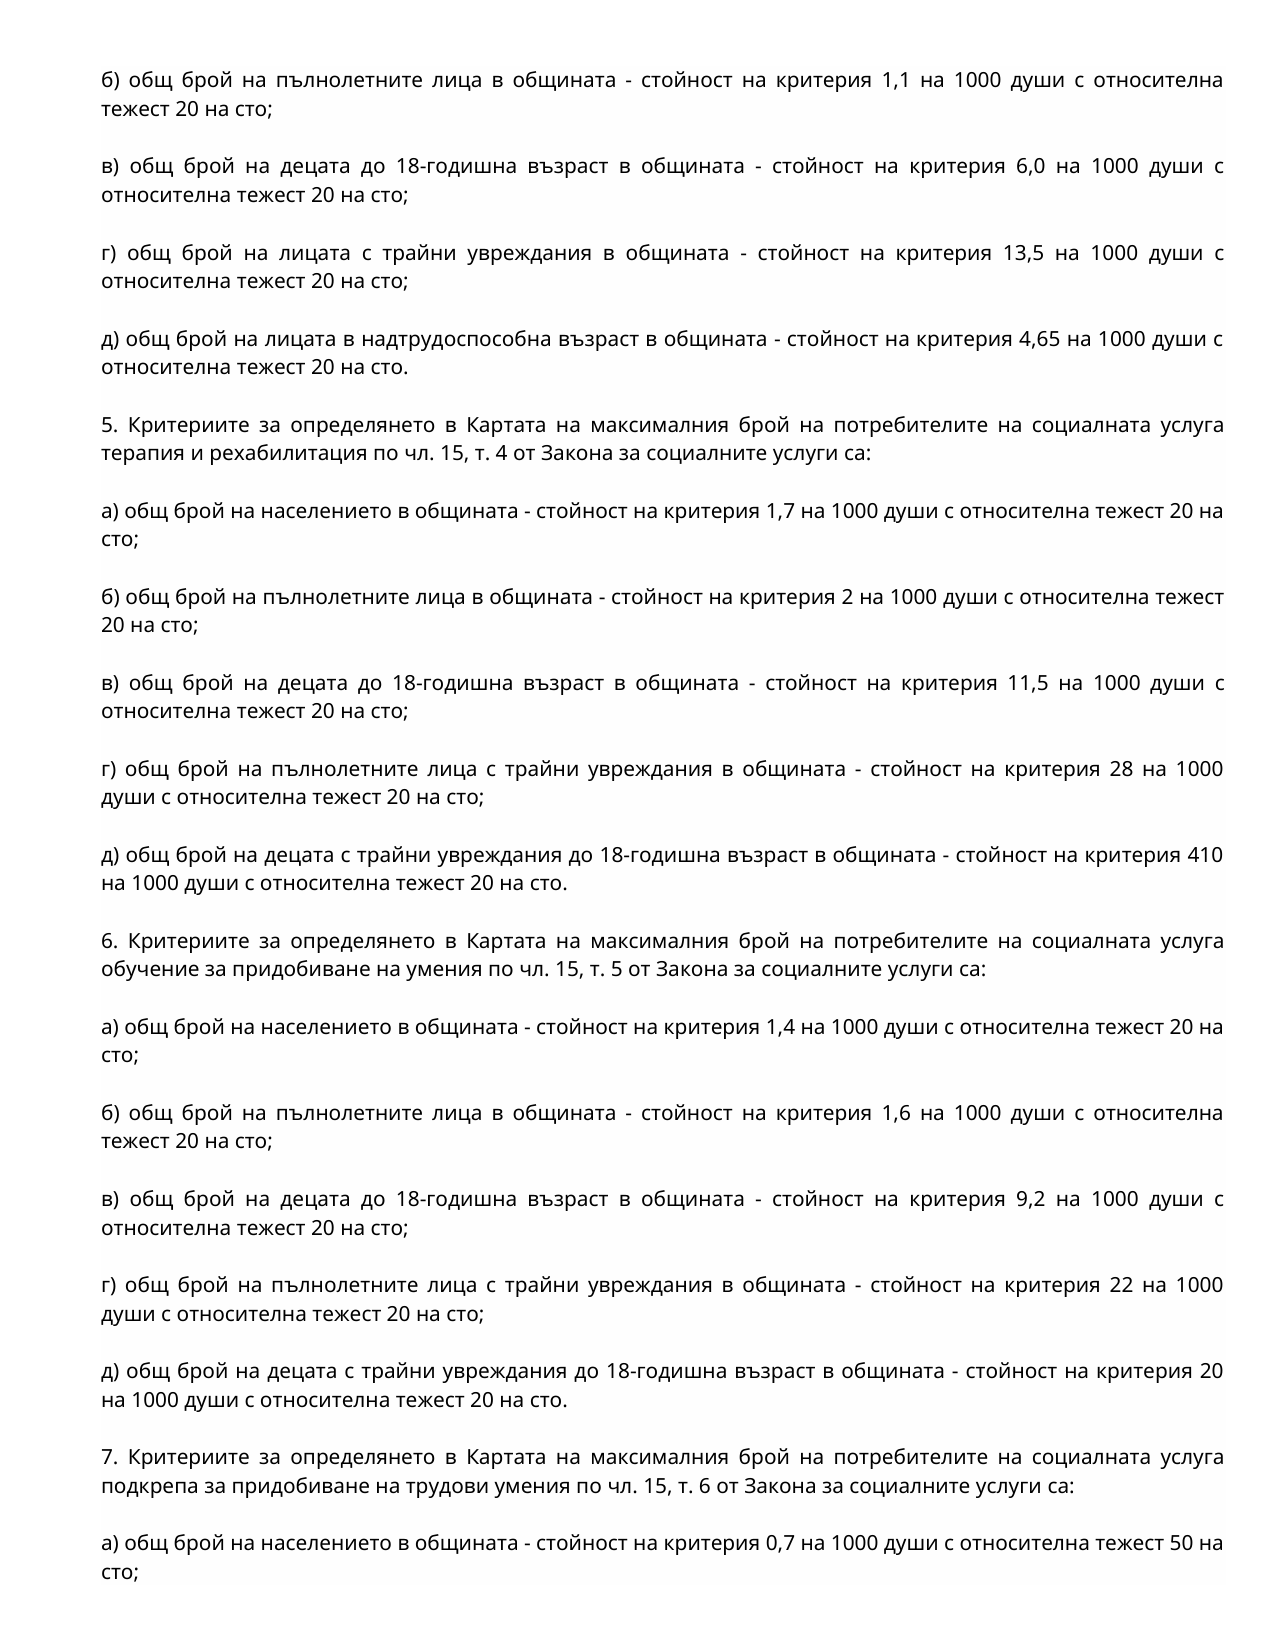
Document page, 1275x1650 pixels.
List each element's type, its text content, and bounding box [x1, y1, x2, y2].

text а) общ брой на населението в общината - стойност на критерия 1,7 на 1000 души с относителна тежест 20 на сто; [101, 496, 1226, 553]
text б) общ брой на пълнолетните лица в общината - стойност на критерия 1,6 на 1000 души с относителна тежест 20 на сто; [101, 1098, 1226, 1155]
text д) общ брой на децата с трайни увреждания до 18-годишна възраст в общината - стойност на критерия 410 на 1000 души с относителна тежест 20 на сто. [101, 840, 1226, 897]
text а) общ брой на населението в общината - стойност на критерия 1,4 на 1000 души с относителна тежест 20 на сто; [101, 1012, 1226, 1069]
text д) общ брой на лицата в надтрудоспособна възраст в общината - стойност на критерия 4,65 на 1000 души с относителна тежест 20 на сто. [101, 324, 1226, 381]
text 7. Критериите за определянето в Картата на максималния брой на потребителите на социалната услуга подкрепа за придобиване на трудови умения по чл. 15, т. 6 от Закона за социалните услуги са: [101, 1442, 1226, 1499]
text 5. Критериите за определянето в Картата на максималния брой на потребителите на социалната услуга терапия и рехабилитация по чл. 15, т. 4 от Закона за социалните услуги са: [101, 410, 1226, 467]
text г) общ брой на пълнолетните лица с трайни увреждания в общината - стойност на критерия 22 на 1000 души с относителна тежест 20 на сто; [101, 1270, 1226, 1327]
text в) общ брой на децата до 18-годишна възраст в общината - стойност на критерия 6,0 на 1000 души с относителна тежест 20 на сто; [101, 152, 1226, 208]
text г) общ брой на пълнолетните лица с трайни увреждания в общината - стойност на критерия 28 на 1000 души с относителна тежест 20 на сто; [101, 754, 1226, 811]
text в) общ брой на децата до 18-годишна възраст в общината - стойност на критерия 9,2 на 1000 души с относителна тежест 20 на сто; [101, 1184, 1226, 1241]
text б) общ брой на пълнолетните лица в общината - стойност на критерия 1,1 на 1000 души с относителна тежест 20 на сто; [101, 66, 1226, 122]
text б) общ брой на пълнолетните лица в общината - стойност на критерия 2 на 1000 души с относителна тежест 20 на сто; [101, 582, 1226, 639]
text д) общ брой на децата с трайни увреждания до 18-годишна възраст в общината - стойност на критерия 20 на 1000 души с относителна тежест 20 на сто. [101, 1356, 1226, 1413]
text а) общ брой на населението в общината - стойност на критерия 0,7 на 1000 души с относителна тежест 50 на сто; [101, 1528, 1226, 1585]
text в) общ брой на децата до 18-годишна възраст в общината - стойност на критерия 11,5 на 1000 души с относителна тежест 20 на сто; [101, 668, 1226, 725]
text 6. Критериите за определянето в Картата на максималния брой на потребителите на социалната услуга обучение за придобиване на умения по чл. 15, т. 5 от Закона за социалните услуги са: [101, 926, 1226, 983]
text г) общ брой на лицата с трайни увреждания в общината - стойност на критерия 13,5 на 1000 души с относителна тежест 20 на сто; [101, 238, 1226, 294]
